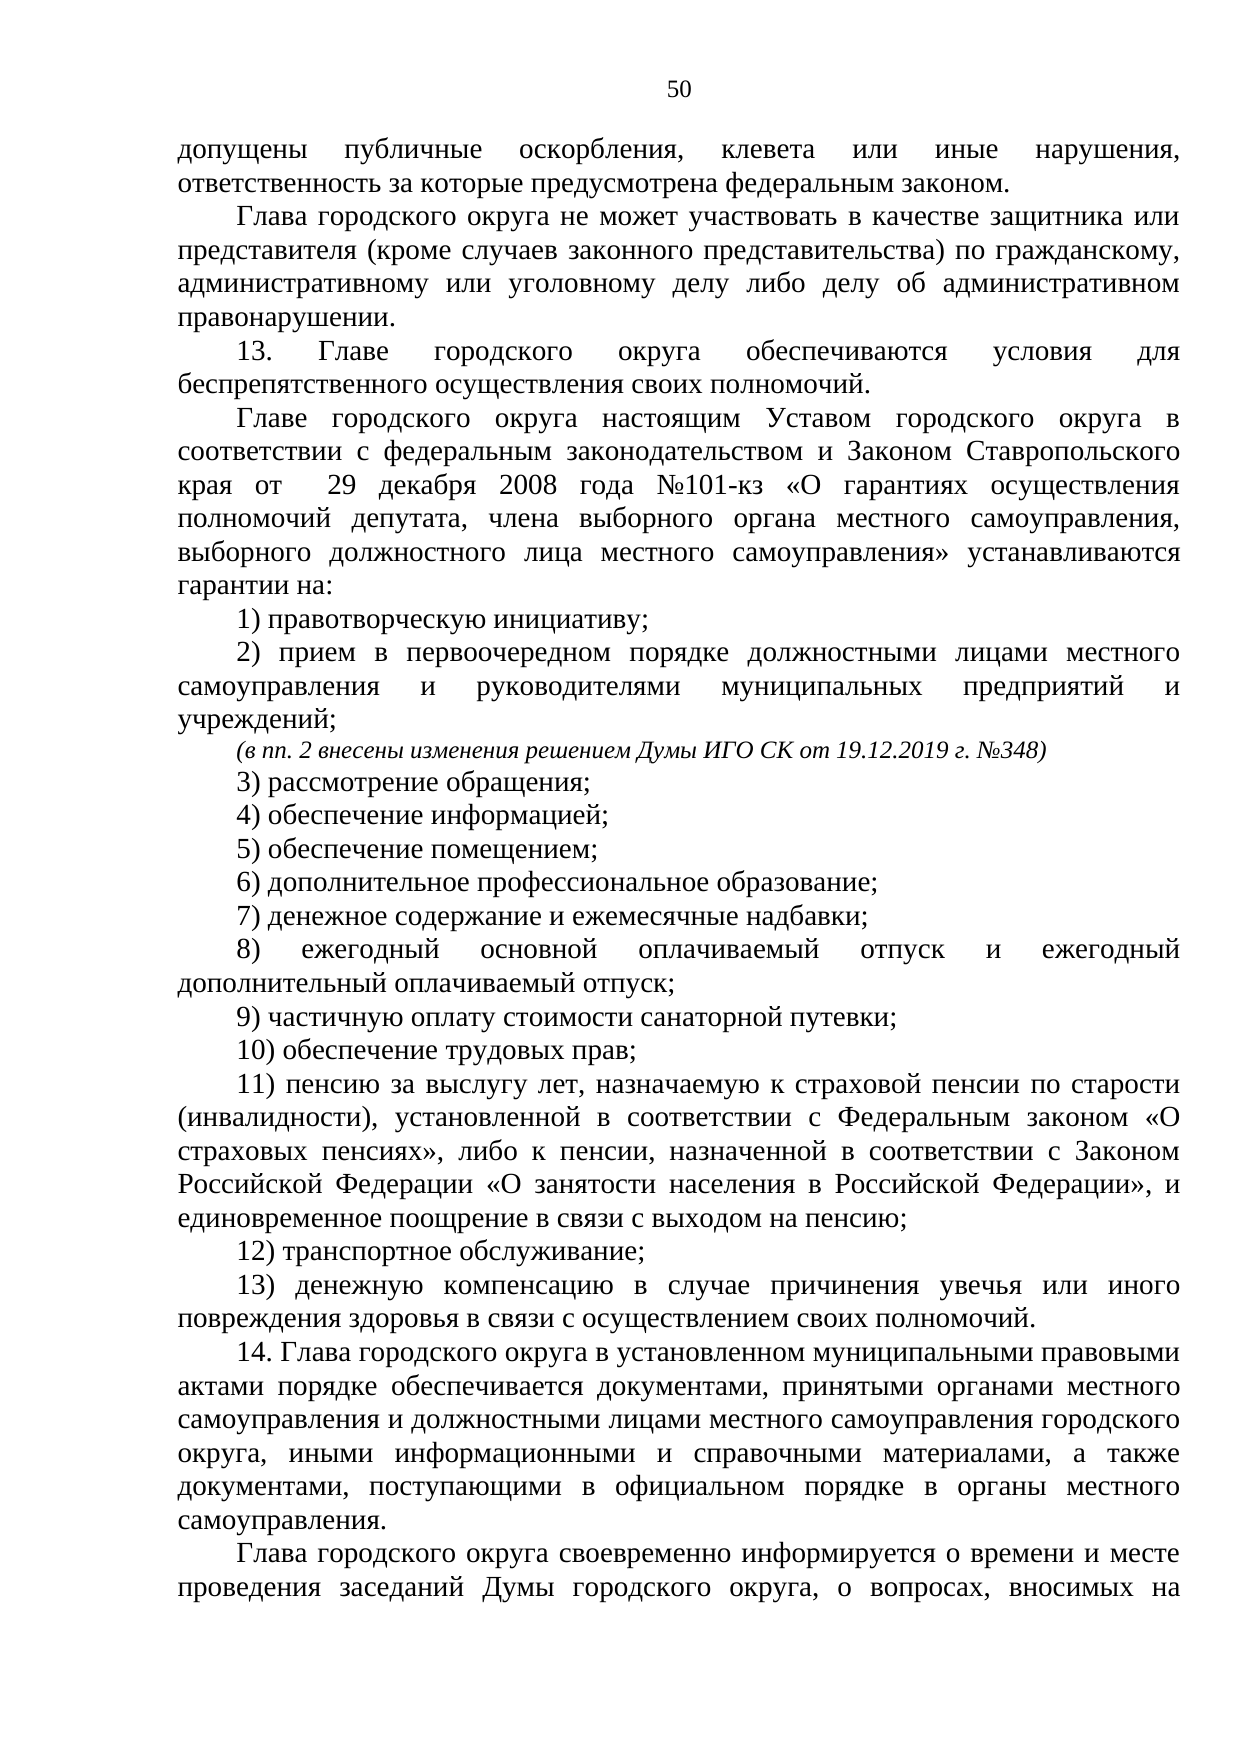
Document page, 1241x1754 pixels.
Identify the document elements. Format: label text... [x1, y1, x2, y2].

text 5) обеспечение помещением; [177, 831, 1181, 864]
text 6) дополнительное профессиональное образование; [177, 864, 1181, 898]
text 10) обеспечение трудовых прав; [177, 1032, 1181, 1066]
text 7) денежное содержание и ежемесячные надбавки; [177, 898, 1181, 932]
text (в пп. 2 внесены изменения решением Думы ИГО СК от 19.12.2019 г. №348) [177, 735, 1181, 764]
text Главе городского округа настоящим Уставом городского округа в соответствии с федеральным законодательством и Законом Ставропольского края от 29 декабря 2008 года №101-кз «О гарантиях осуществления полномочий депутата, члена выборного органа местного самоуправления, выборного должностного лица местного самоуправления» устанавливаются гарантии на: [177, 400, 1181, 601]
text 2) прием в первоочередном порядке должностными лицами местного самоуправления и руководителями муниципальных предприятий и учреждений; [177, 634, 1181, 735]
text 13) денежную компенсацию в случае причинения увечья или иного повреждения здоровья в связи с осуществлением своих полномочий. [177, 1267, 1181, 1334]
text 4) обеспечение информацией; [177, 797, 1181, 831]
text 8) ежегодный основной оплачиваемый отпуск и ежегодный дополнительный оплачиваемый отпуск; [177, 932, 1181, 999]
text 3) рассмотрение обращения; [177, 764, 1181, 797]
text 13. Главе городского округа обеспечиваются условия для беспрепятственного осуществления своих полномочий. [177, 333, 1181, 400]
text 14. Глава городского округа в установленном муниципальными правовыми актами порядке обеспечивается документами, принятыми органами местного самоуправления и должностными лицами местного самоуправления городского округа, иными информационными и справочными материалами, а также документами, поступающими в официальном порядке в органы местного самоуправления. [177, 1334, 1181, 1535]
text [177, 131, 1181, 198]
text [177, 1535, 1181, 1602]
text 1) правотворческую инициативу; [177, 601, 1181, 634]
text 9) частичную оплату стоимости санаторной путевки; [177, 999, 1181, 1032]
text Глава городского округа не может участвовать в качестве защитника или представителя (кроме случаев законного представительства) по гражданскому, административному или уголовному делу либо делу об административном правонарушении. [177, 198, 1181, 333]
text 11) пенсию за выслугу лет, назначаемую к страховой пенсии по старости (инвалидности), установленной в соответствии с Федеральным законом «О страховых пенсиях», либо к пенсии, назначенной в соответствии с Законом Российской Федерации «О занятости населения в Российской Федерации», и единовременное поощрение в связи с выходом на пенсию; [177, 1066, 1181, 1233]
text 12) транспортное обслуживание; [177, 1233, 1181, 1267]
